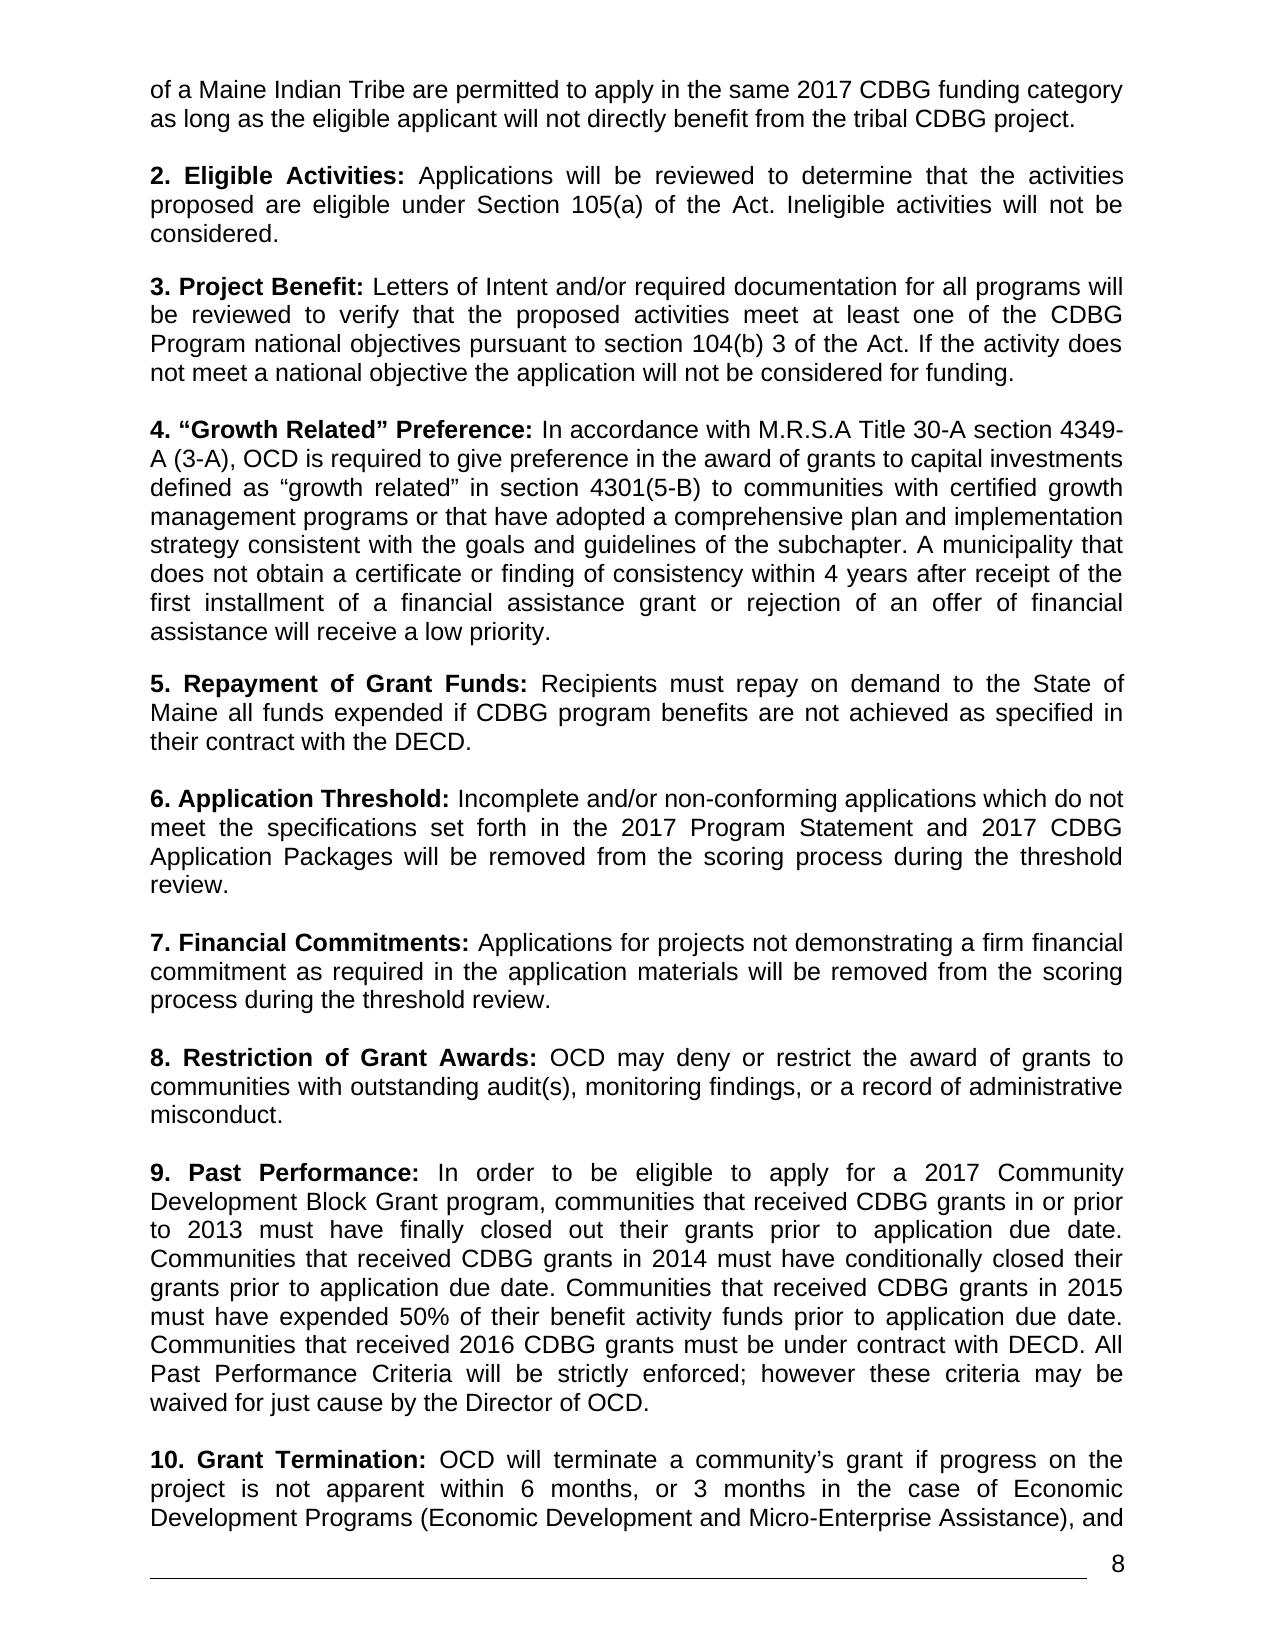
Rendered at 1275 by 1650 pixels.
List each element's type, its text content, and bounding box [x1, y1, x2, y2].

text 3. Project Benefit: Letters of Intent and/or required documentation for all programs will be reviewed to verify that the proposed activities meet at least one of the CDBG Program national objectives pursuant to section 104(b) 3 of the Act. If the activity does not meet a national objective the application will not be considered for funding. [150, 271, 1125, 386]
text 7. Financial Commitments: Applications for projects not demonstrating a firm financial commitment as required in the application materials will be removed from the scoring process during the threshold review. [150, 928, 1125, 1014]
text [150, 1445, 1125, 1532]
text 6. Application Threshold: Incomplete and/or non-conforming applications which do not meet the specifications set forth in the 2017 Program Statement and 2017 CDBG Application Packages will be removed from the scoring process during the threshold review. [150, 784, 1125, 899]
text 2. Eligible Activities: Applications will be reviewed to determine that the activities proposed are eligible under Section 105(a) of the Act. Ineligible activities will not be considered. [150, 161, 1125, 247]
text 8. Restriction of Grant Awards: OCD may deny or restrict the award of grants to communities with outstanding audit(s), monitoring findings, or a record of administrative misconduct. [150, 1043, 1125, 1129]
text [150, 75, 1125, 132]
text 5. Repayment of Grant Funds: Recipients must repay on demand to the State of Maine all funds expended if CDBG program benefits are not achieved as specified in their contract with the DECD. [150, 669, 1125, 755]
text 4. “Growth Related” Preference: In accordance with M.R.S.A Title 30-A section 4349-A (3-A), OCD is required to give preference in the award of grants to capital investments defined as “growth related” in section 4301(5-B) to communities with certified growth management programs or that have adopted a comprehensive plan and implementation strategy consistent with the goals and guidelines of the subchapter. A municipality that does not obtain a certificate or finding of consistency within 4 years after receipt of the first installment of a financial assistance grant or rejection of an offer of financial assistance will receive a low priority. [150, 415, 1125, 645]
text 9. Past Performance: In order to be eligible to apply for a 2017 Community Development Block Grant program, communities that received CDBG grants in or prior to 2013 must have finally closed out their grants prior to application due date. Communities that received CDBG grants in 2014 must have conditionally closed their grants prior to application due date. Communities that received CDBG grants in 2015 must have expended 50% of their benefit activity funds prior to application due date. Communities that received 2016 CDBG grants must be under contract with DECD. All Past Performance Criteria will be strictly enforced; however these criteria may be waived for just cause by the Director of OCD. [150, 1158, 1125, 1417]
